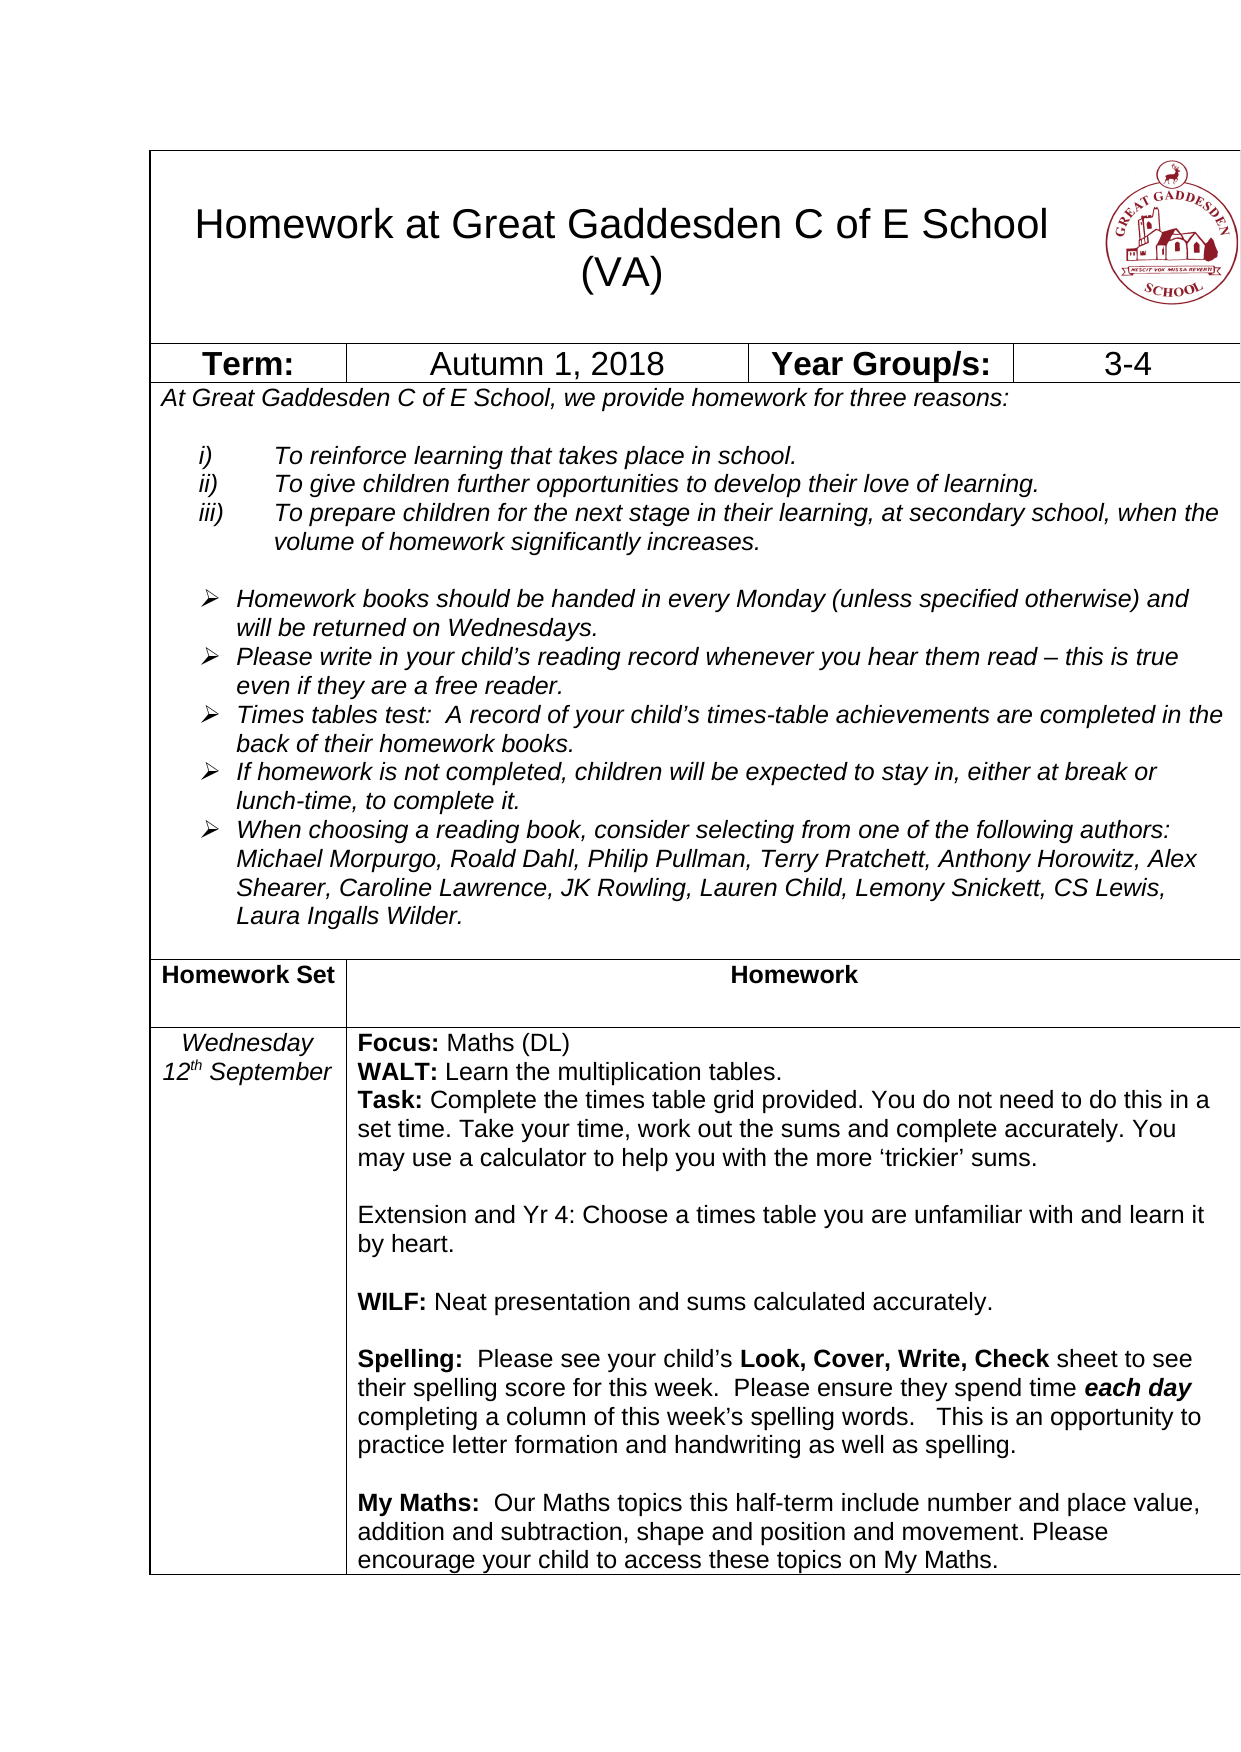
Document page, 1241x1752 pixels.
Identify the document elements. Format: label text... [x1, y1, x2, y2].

table_cell Homework Set [151, 960, 346, 1027]
table_cell Homework [347, 960, 1240, 1027]
table_cell Wednesday 12th September [151, 1028, 346, 1574]
table_cell Autumn 1, 2018 [347, 344, 748, 382]
table_cell Year Group/s: [749, 344, 1013, 382]
table_cell Term: [151, 344, 346, 382]
table_cell At Great Gaddesden C of E School, we provide homework for three reasons: To reinforce learning that takes place in school. To give children further opportunities to develop their love of learning. To prepare children for the next stage in their learning, at secondary school, when the volume of homework significantly increases. Homework books should be handed in every Monday (unless specified otherwise) and will be returned on Wednesdays. Please write in your child’s reading record whenever you hear them read – this is true even if they are a free reader. Times tables test: A record of your child’s times-table achievements are completed in the back of their homework books. If homework is not completed, children will be expected to stay in, either at break or lunch-time, to complete it. When choosing a reading book, consider selecting from one of the following authors: Michael Morpurgo, Roald Dahl, Philip Pullman, Terry Pratchett, Anthony Horowitz, Alex Shearer, Caroline Lawrence, JK Rowling, Lauren Child, Lemony Snickett, CS Lewis, Laura Ingalls Wilder. [151, 383, 1240, 959]
table_cell 3-4 [1014, 344, 1240, 382]
table_cell Focus: Maths (DL) WALT: Learn the multiplication tables. Task: Complete the times table grid provided. You do not need to do this in a set time. Take your time, work out the sums and complete accurately. You may use a calculator to help you with the more ‘trickier’ sums. Extension and Yr 4: Choose a times table you are unfamiliar with and learn it by heart. WILF: Neat presentation and sums calculated accurately. Spelling: Please see your child’s Look, Cover, Write, Check sheet to see their spelling score for this week. Please ensure they spend time each day completing a column of this week’s spelling words. This is an opportunity to practice letter formation and handwriting as well as spelling. My Maths: Our Maths topics this half-term include number and place value, addition and subtraction, shape and position and movement. Please encourage your child to access these topics on My Maths. [347, 1028, 1240, 1574]
table_header Homework at Great Gaddesden C of E School (VA) [151, 151, 1240, 343]
picture [1100, 158, 1239, 305]
